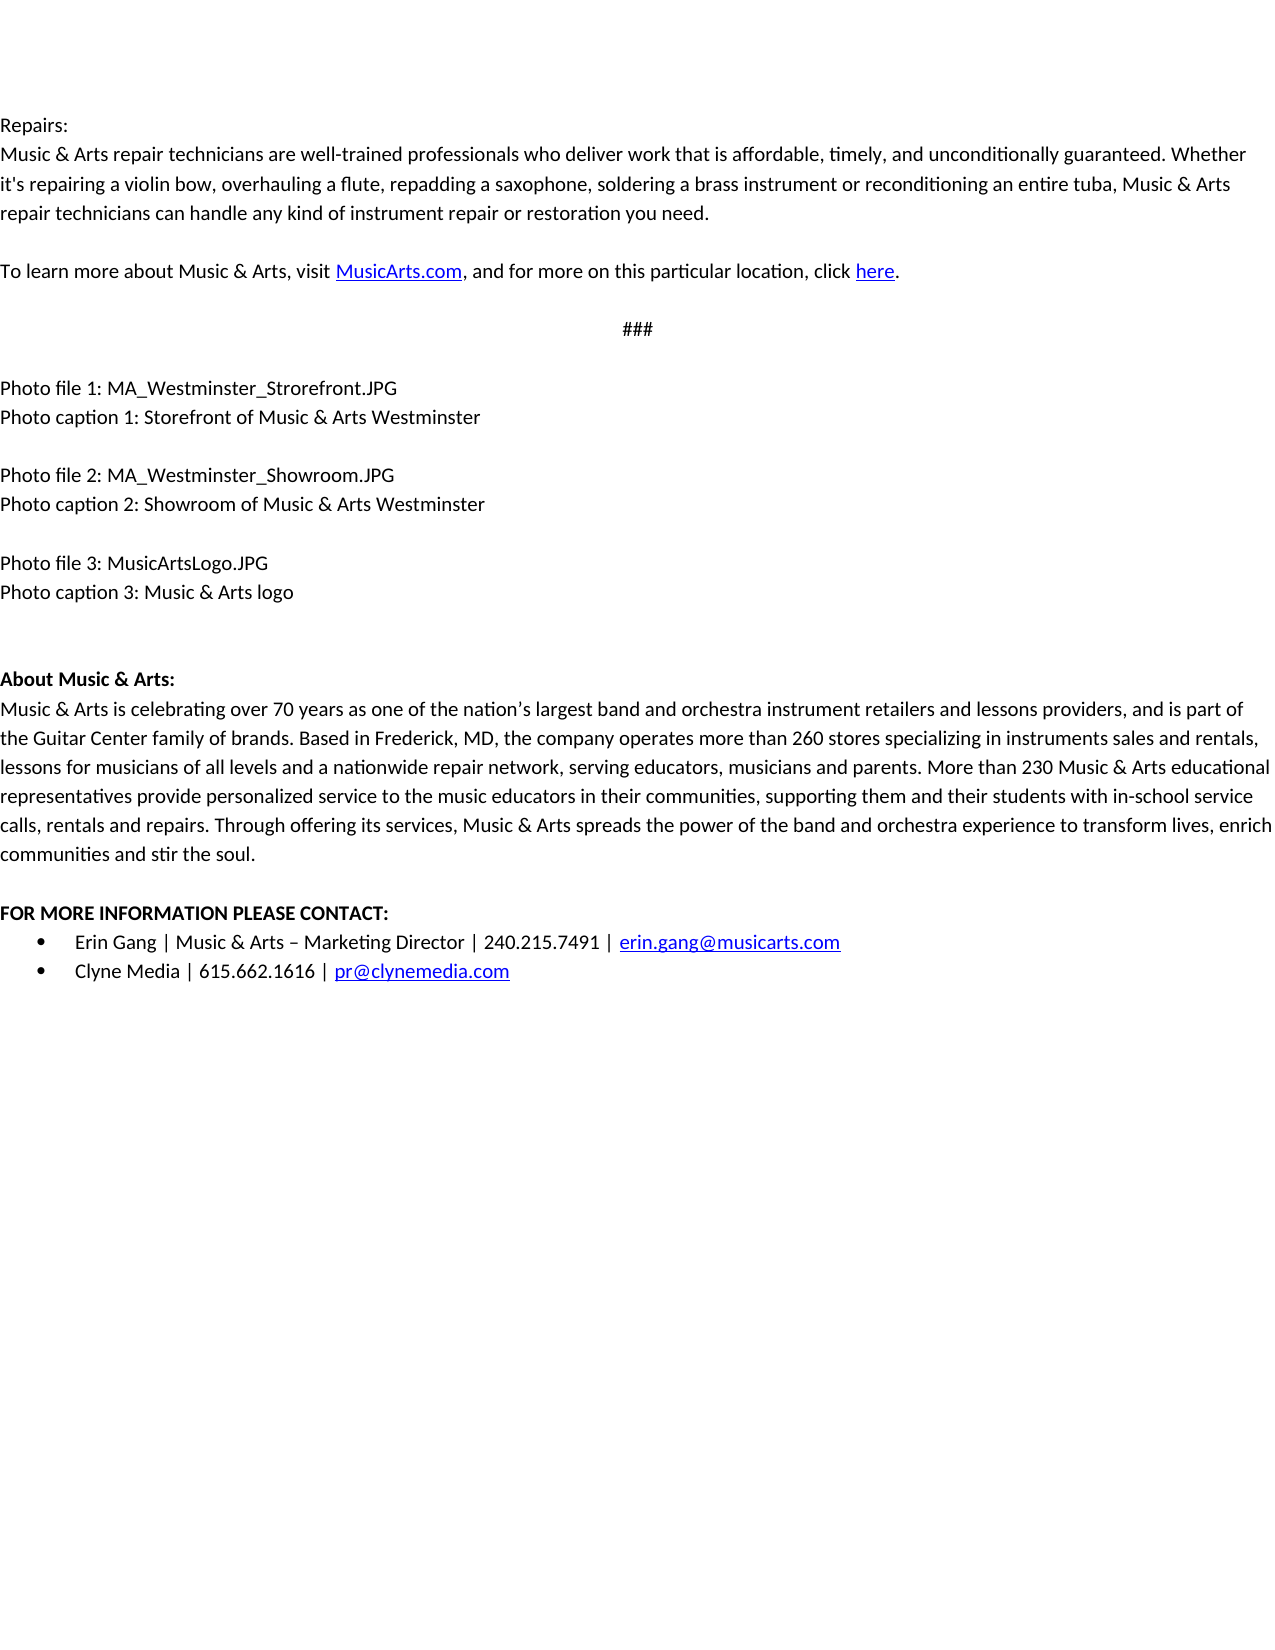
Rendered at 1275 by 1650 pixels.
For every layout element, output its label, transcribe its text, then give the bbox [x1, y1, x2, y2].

text About Music & Arts: [0, 667, 1275, 692]
text FOR MORE INFORMATION PLEASE CONTACT: [0, 900, 1275, 925]
text Music & Arts repair technicians are well-trained professionals who deliver work that is affordable, timely, and unconditionally guaranteed. Whether it's repairing a violin bow, overhauling a flute, repadding a saxophone, soldering a brass instrument or reconditioning an entire tuba, Music & Arts repair technicians can handle any kind of instrument repair or restoration you need. [0, 142, 1275, 225]
list Erin Gang | Music & Arts – Marketing Director | 240.215.7491 | erin.gang@musicarts.com [37, 929, 1275, 954]
text Photo caption 2: Showroom of Music & Arts Westminster [0, 492, 1275, 517]
text Music & Arts is celebrating over 70 years as one of the nation’s largest band and orchestra instrument retailers and lessons providers, and is part of the Guitar Center family of brands. Based in Frederick, MD, the company operates more than 260 stores specializing in instruments sales and rentals, lessons for musicians of all levels and a nationwide repair network, serving educators, musicians and parents. More than 230 Music & Arts educational representatives provide personalized service to the music educators in their communities, supporting them and their students with in-school service calls, rentals and repairs. Through offering its services, Music & Arts spreads the power of the band and orchestra experience to transform lives, enrich communities and stir the soul. [0, 696, 1275, 867]
text Photo file 1: MA_Westminster_Strorefront.JPG [0, 375, 1275, 400]
text Photo caption 3: Music & Arts logo [0, 579, 1275, 604]
text ### [0, 317, 1275, 342]
text To learn more about Music & Arts, visit MusicArts.com, and for more on this particular location, click here. [0, 258, 1275, 284]
text Photo file 2: MA_Westminster_Showroom.JPG [0, 462, 1275, 488]
text Photo file 3: MusicArtsLogo.JPG [0, 550, 1275, 575]
list Clyne Media | 615.662.1616 | pr@clynemedia.com [37, 958, 1275, 984]
text Photo caption 1: Storefront of Music & Arts Westminster [0, 404, 1275, 429]
text Repairs: [0, 112, 1275, 138]
